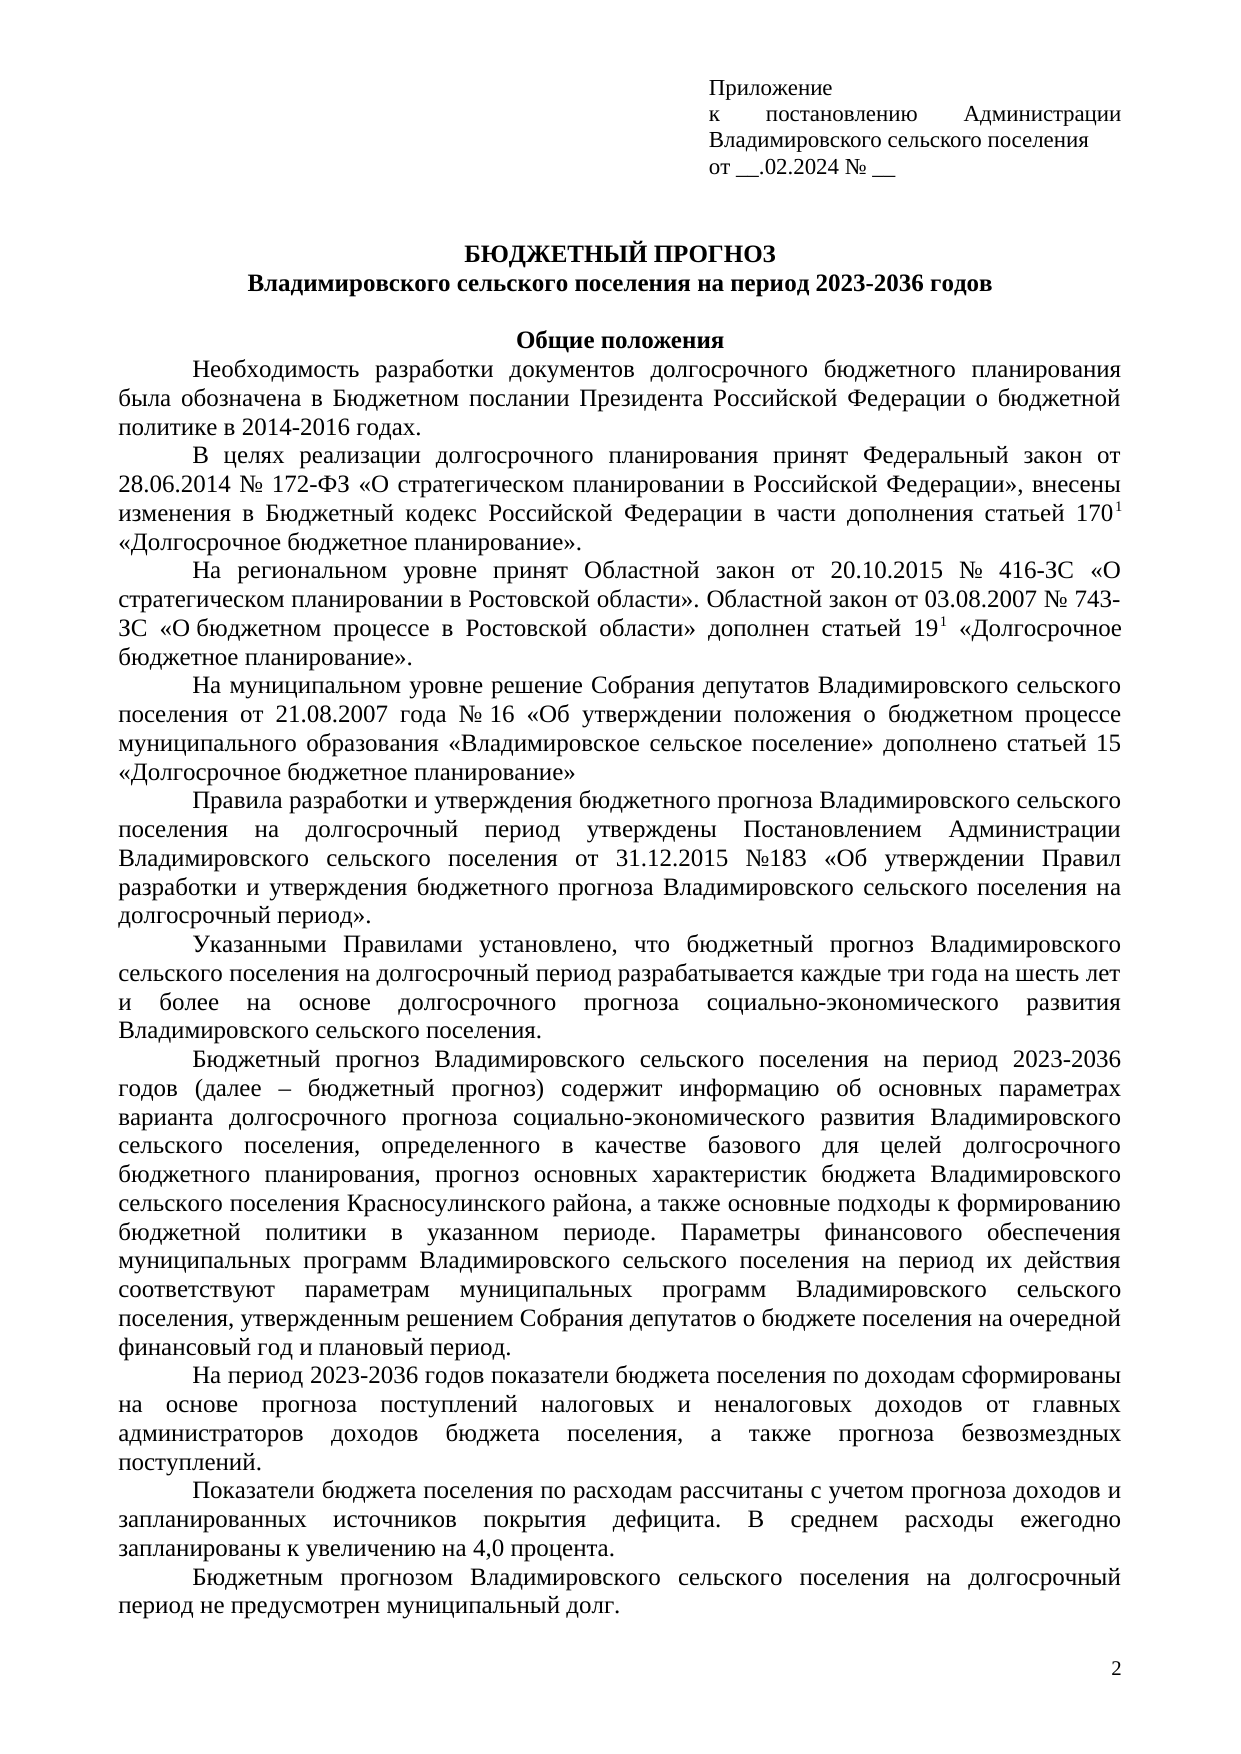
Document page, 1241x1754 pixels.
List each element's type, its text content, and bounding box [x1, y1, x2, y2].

text В целях реализации долгосрочного планирования принят Федеральный закон от 28.06.2014 № 172-ФЗ «О стратегическом планировании в Российской Федерации», внесены изменения в Бюджетный кодекс Российской Федерации в части дополнения статьей 1701 «Долгосрочное бюджетное планирование». [118, 440, 1122, 555]
text Общие положения [118, 325, 1122, 354]
text Правила разработки и утверждения бюджетного прогноза Владимировского сельского поселения на долгосрочный период утверждены Постановлением Администрации Владимировского сельского поселения от 31.12.2015 №183 «Об утверждении Правил разработки и утверждения бюджетного прогноза Владимировского сельского поселения на долгосрочный период». [118, 785, 1122, 929]
text На муниципальном уровне решение Собрания депутатов Владимировского сельского поселения от 21.08.2007 года № 16 «Об утверждении положения о бюджетном процессе муниципального образования «Владимировское сельское поселение» дополнено статьей 15 «Долгосрочное бюджетное планирование» [118, 670, 1122, 785]
text от __.02.2024 № __ [709, 153, 1122, 179]
text Показатели бюджета поселения по расходам рассчитаны с учетом прогноза доходов и запланированных источников покрытия дефицита. В среднем расходы ежегодно запланированы к увеличению на 4,0 процента. [118, 1475, 1122, 1562]
text На период 2023-2036 годов показатели бюджета поселения по доходам сформированы на основе прогноза поступлений налоговых и неналоговых доходов от главных администраторов доходов бюджета поселения, а также прогноза безвозмездных поступлений. [118, 1360, 1122, 1475]
text к постановлению Администрации Владимировского сельского поселения [709, 100, 1122, 153]
text На региональном уровне принят Областной закон от 20.10.2015 № 416-ЗС «О стратегическом планировании в Ростовской области». Областной закон от 03.08.2007 № 743-ЗС «О бюджетном процессе в Ростовской области» дополнен статьей 191 «Долгосрочное бюджетное планирование». [118, 555, 1122, 670]
text Необходимость разработки документов долгосрочного бюджетного планирования была обозначена в Бюджетном послании Президента Российской Федерации о бюджетной политике в 2014-2016 годах. [118, 354, 1122, 440]
text Бюджетным прогнозом Владимировского сельского поселения на долгосрочный период не предусмотрен муниципальный долг. [118, 1562, 1122, 1619]
text Приложение [709, 74, 1122, 100]
text Указанными Правилами установлено, что бюджетный прогноз Владимировского сельского поселения на долгосрочный период разрабатывается каждые три года на шесть лет и более на основе долгосрочного прогноза социально-экономического развития Владимировского сельского поселения. [118, 929, 1122, 1044]
text БЮДЖЕТНЫЙ ПРОГНОЗ [118, 239, 1122, 268]
text Владимировского сельского поселения на период 2023-2036 годов [118, 268, 1122, 297]
text Бюджетный прогноз Владимировского сельского поселения на период 2023-2036 годов (далее – бюджетный прогноз) содержит информацию об основных параметрах варианта долгосрочного прогноза социально-экономического развития Владимировского сельского поселения, определенного в качестве базового для целей долгосрочного бюджетного планирования, прогноз основных характеристик бюджета Владимировского сельского поселения Красносулинского района, а также основные подходы к формированию бюджетной политики в указанном периоде. Параметры финансового обеспечения муниципальных программ Владимировского сельского поселения на период их действия соответствуют параметрам муниципальных программ Владимировского сельского поселения, утвержденным решением Собрания депутатов о бюджете поселения на очередной финансовый год и плановый период. [118, 1044, 1122, 1360]
